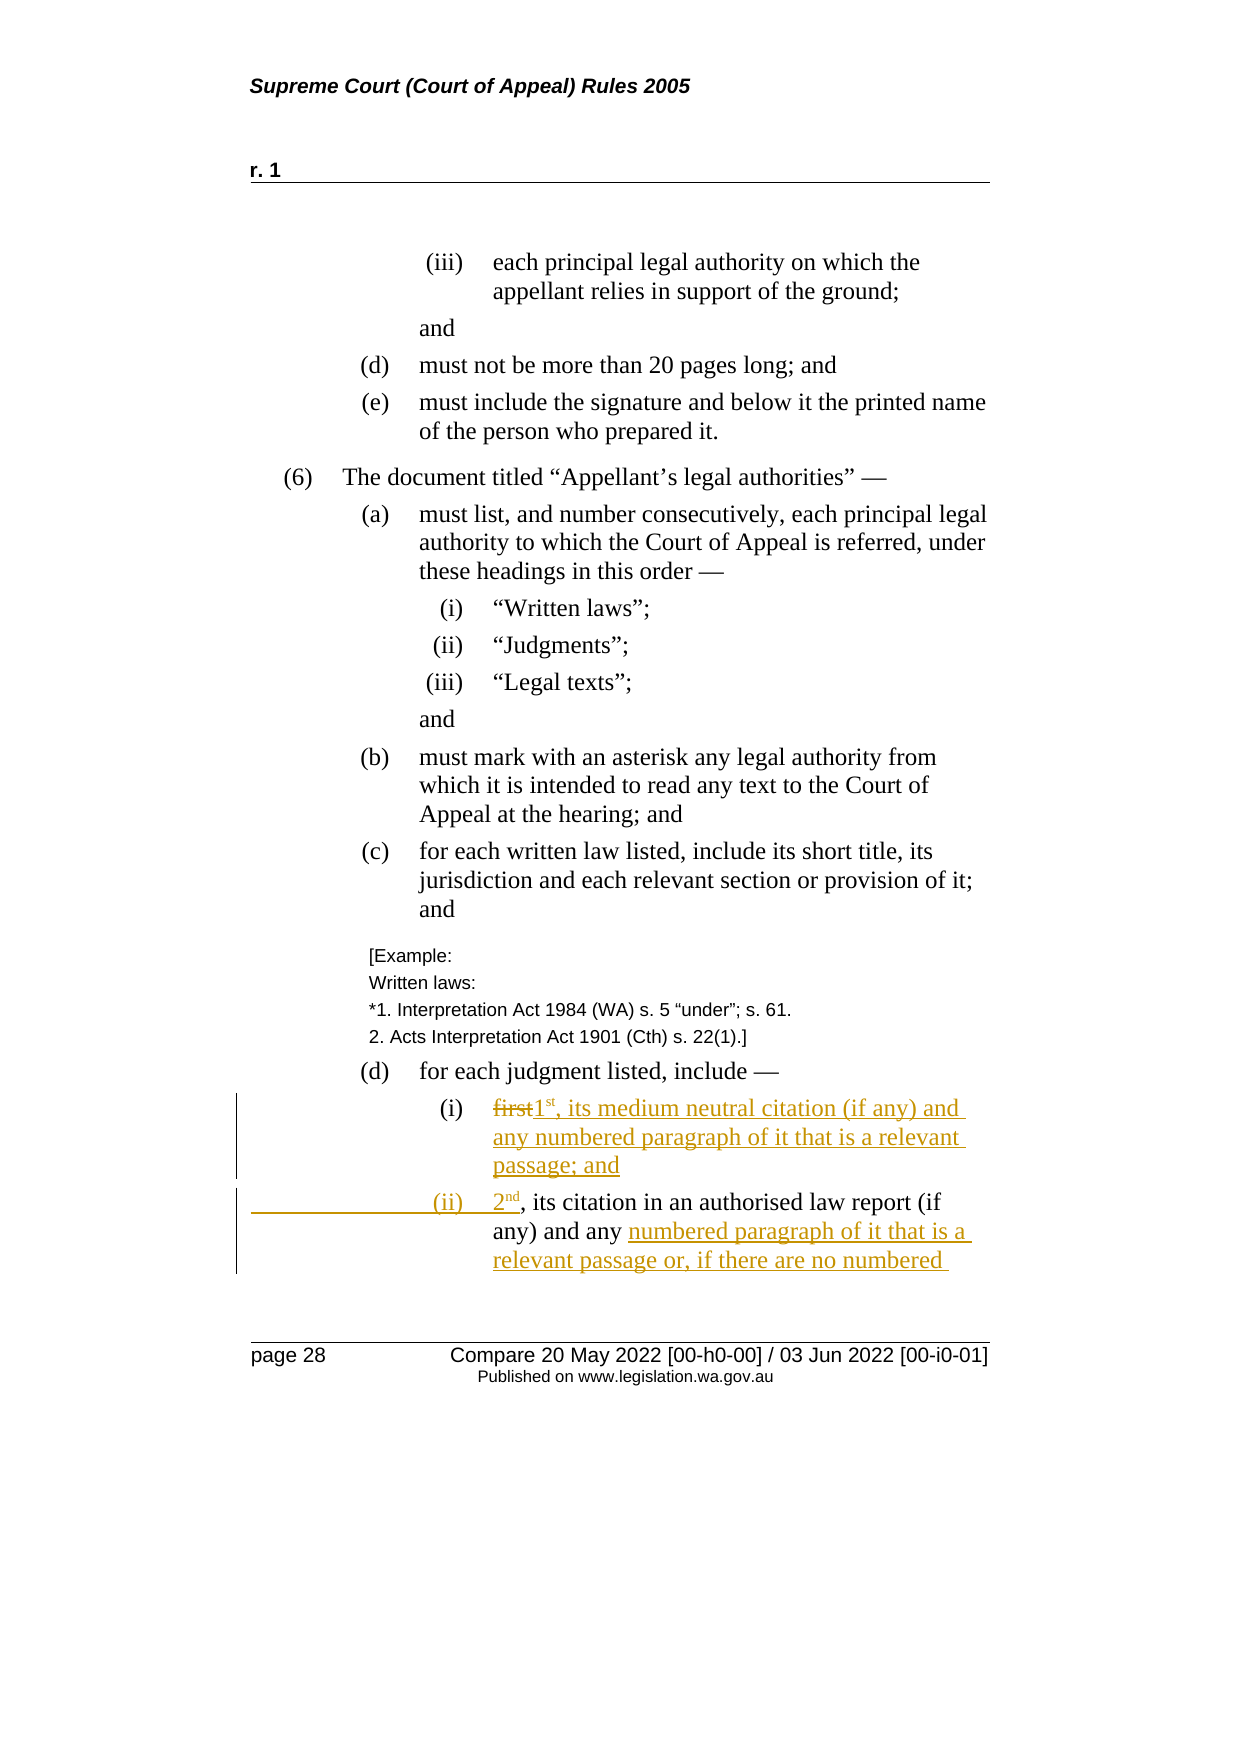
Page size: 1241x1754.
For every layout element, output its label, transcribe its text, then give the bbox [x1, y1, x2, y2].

text (iii) “Legal texts”; [251, 667, 990, 696]
text (i) “Written laws”; [251, 593, 990, 622]
text (6) The document titled “Appellant’s legal authorities” — [251, 462, 990, 490]
text (i) [251, 1093, 990, 1179]
text (a) must list, and number consecutively, each principal legal authority to which the Court of Appeal is referred, under these headings in this order — [251, 499, 990, 585]
text and [251, 313, 990, 342]
text (c) for each written law listed, include its short title, its jurisdiction and each relevant section or provision of it; and [251, 836, 990, 922]
text [Example: Written laws: *1. Interpretation Act 1984 (WA) s. 5 “under”; s. 61. 2. Acts Interpretation Act 1901 (Cth) s. 22(1).] [251, 939, 990, 1047]
text (d) must not be more than 20 pages long; and [251, 350, 990, 379]
text (iii) each principal legal authority on which the appellant relies in support of the ground; [251, 247, 990, 305]
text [251, 1187, 990, 1274]
text (e) must include the signature and below it the printed name of the person who prepared it. [251, 387, 990, 445]
text (ii) “Judgments”; [251, 630, 990, 659]
text and [251, 704, 990, 733]
text (b) must mark with an asterisk any legal authority from which it is intended to read any text to the Court of Appeal at the hearing; and [251, 742, 990, 828]
text (d) for each judgment listed, include — [251, 1056, 990, 1084]
